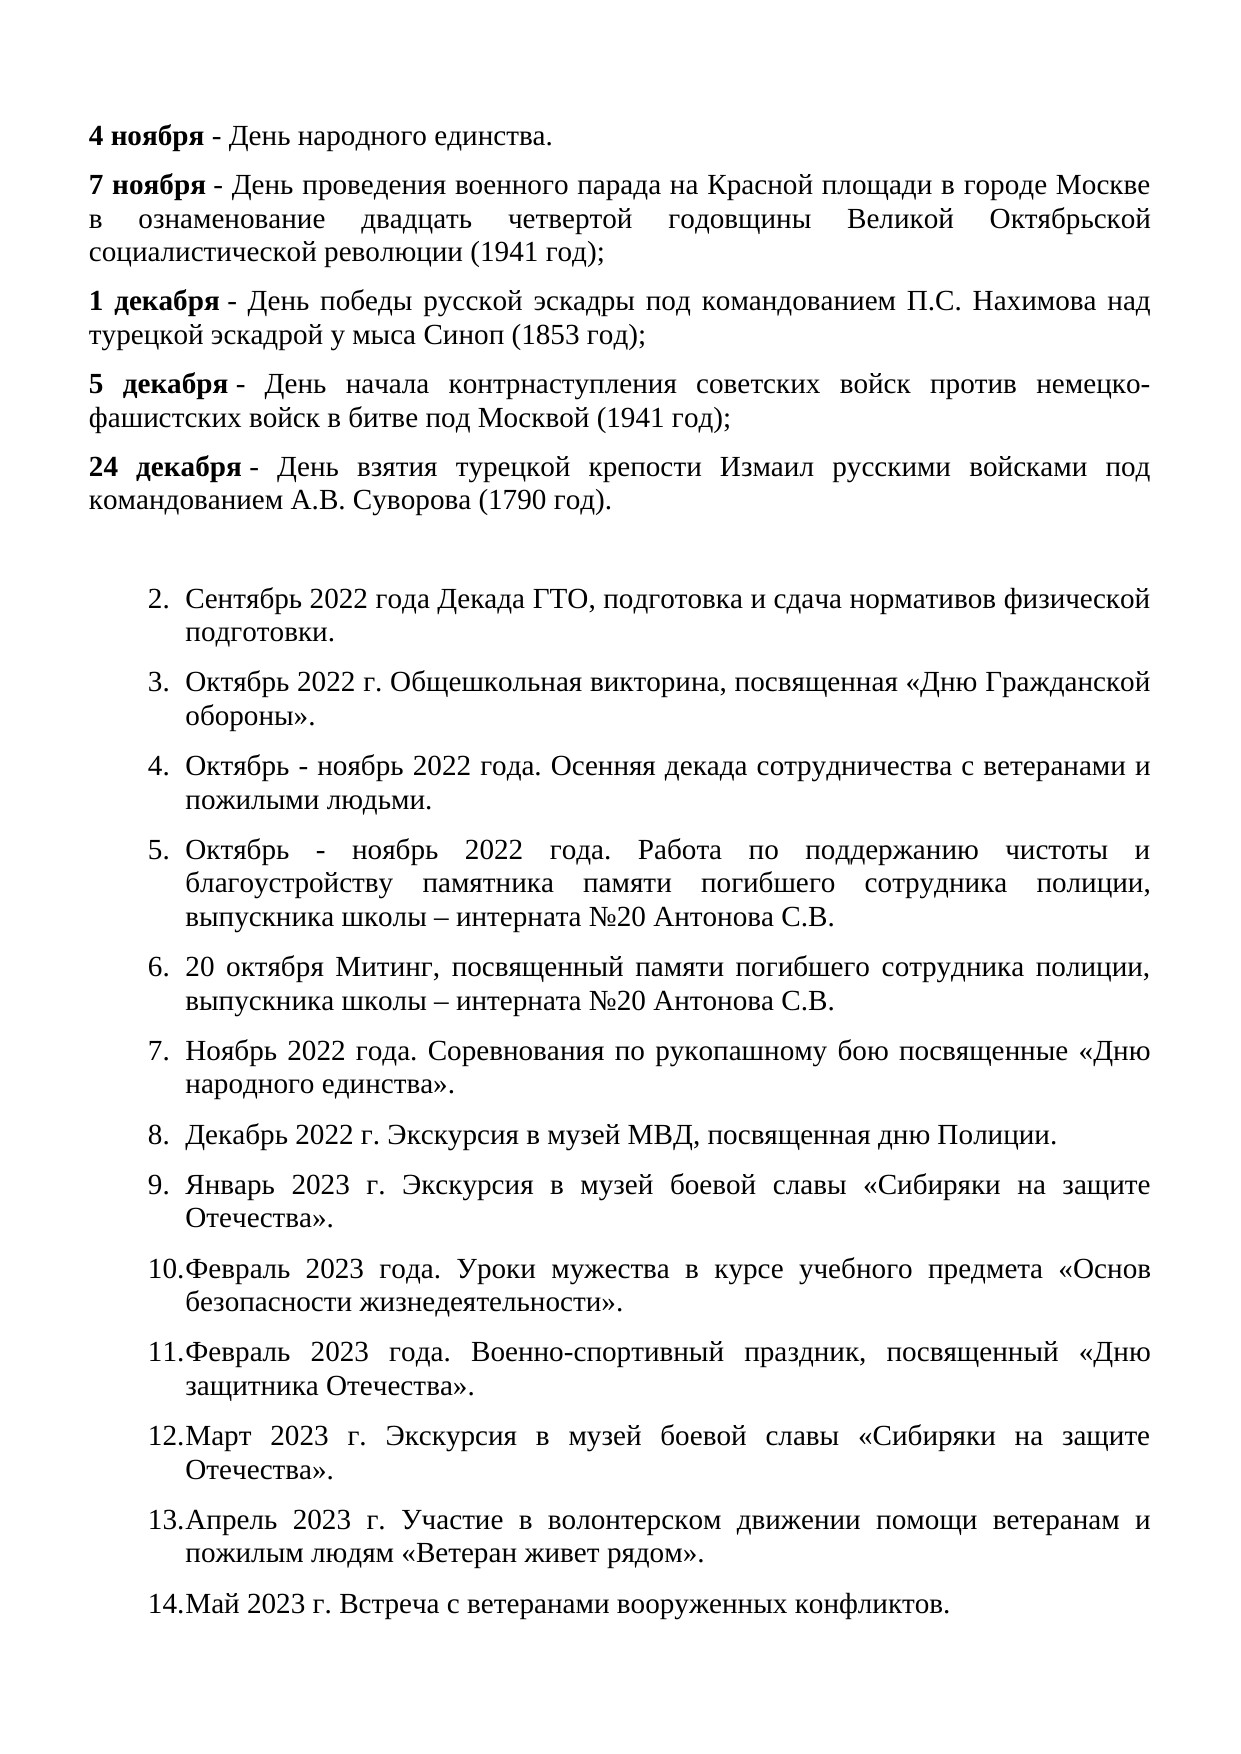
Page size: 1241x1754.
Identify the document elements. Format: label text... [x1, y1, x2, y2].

list Февраль 2023 года. Военно-спортивный праздник, посвященный «Дню защитника Отечества». [148, 1334, 1152, 1402]
list Октябрь - ноябрь 2022 года. Работа по поддержанию чистоты и благоустройству памятника памяти погибшего сотрудника полиции, выпускника школы – интерната №20 Антонова С.В. [148, 832, 1152, 933]
list Ноябрь 2022 года. Соревнования по рукопашному бою посвященные «Дню народного единства». [148, 1033, 1152, 1100]
text 24 декабря - День взятия турецкой крепости Измаил русскими войсками под командованием А.В. Суворова (1790 год). [89, 449, 1152, 516]
list Октябрь 2022 г. Общешкольная викторина, посвященная «Дню Гражданской обороны». [148, 664, 1152, 732]
list Октябрь - ноябрь 2022 года. Осенняя декада сотрудничества с ветеранами и пожилыми людьми. [148, 748, 1152, 815]
list 20 октября Митинг, посвященный памяти погибшего сотрудника полиции, выпускника школы – интерната №20 Антонова С.В. [148, 949, 1152, 1016]
list Март 2023 г. Экскурсия в музей боевой славы «Сибиряки на защите Отечества». [148, 1418, 1152, 1485]
list Май 2023 г. Встреча с ветеранами вооруженных конфликтов. [148, 1586, 1152, 1619]
list Декабрь 2022 г. Экскурсия в музей МВД, посвященная дню Полиции. [148, 1117, 1152, 1150]
text 7 ноября - День проведения военного парада на Красной площади в городе Москве в ознаменование двадцать четвертой годовщины Великой Октябрьской социалистической революции (1941 год); [89, 167, 1152, 268]
text 1 декабря - День победы русской эскадры под командованием П.С. Нахимова над турецкой эскадрой у мыса Синоп (1853 год); [89, 283, 1152, 351]
list Апрель 2023 г. Участие в волонтерском движении помощи ветеранам и пожилым людям «Ветеран живет рядом». [148, 1502, 1152, 1569]
list Январь 2023 г. Экскурсия в музей боевой славы «Сибиряки на защите Отечества». [148, 1167, 1152, 1234]
list Февраль 2023 года. Уроки мужества в курсе учебного предмета «Основ безопасности жизнедеятельности». [148, 1251, 1152, 1318]
text 4 ноября - День народного единства. [89, 118, 1152, 152]
list Сентябрь 2022 года Декада ГТО, подготовка и сдача нормативов физической подготовки. [148, 581, 1152, 648]
text 5 декабря - День начала контрнаступления советских войск против немецко-фашистских войск в битве под Москвой (1941 год); [89, 366, 1152, 433]
